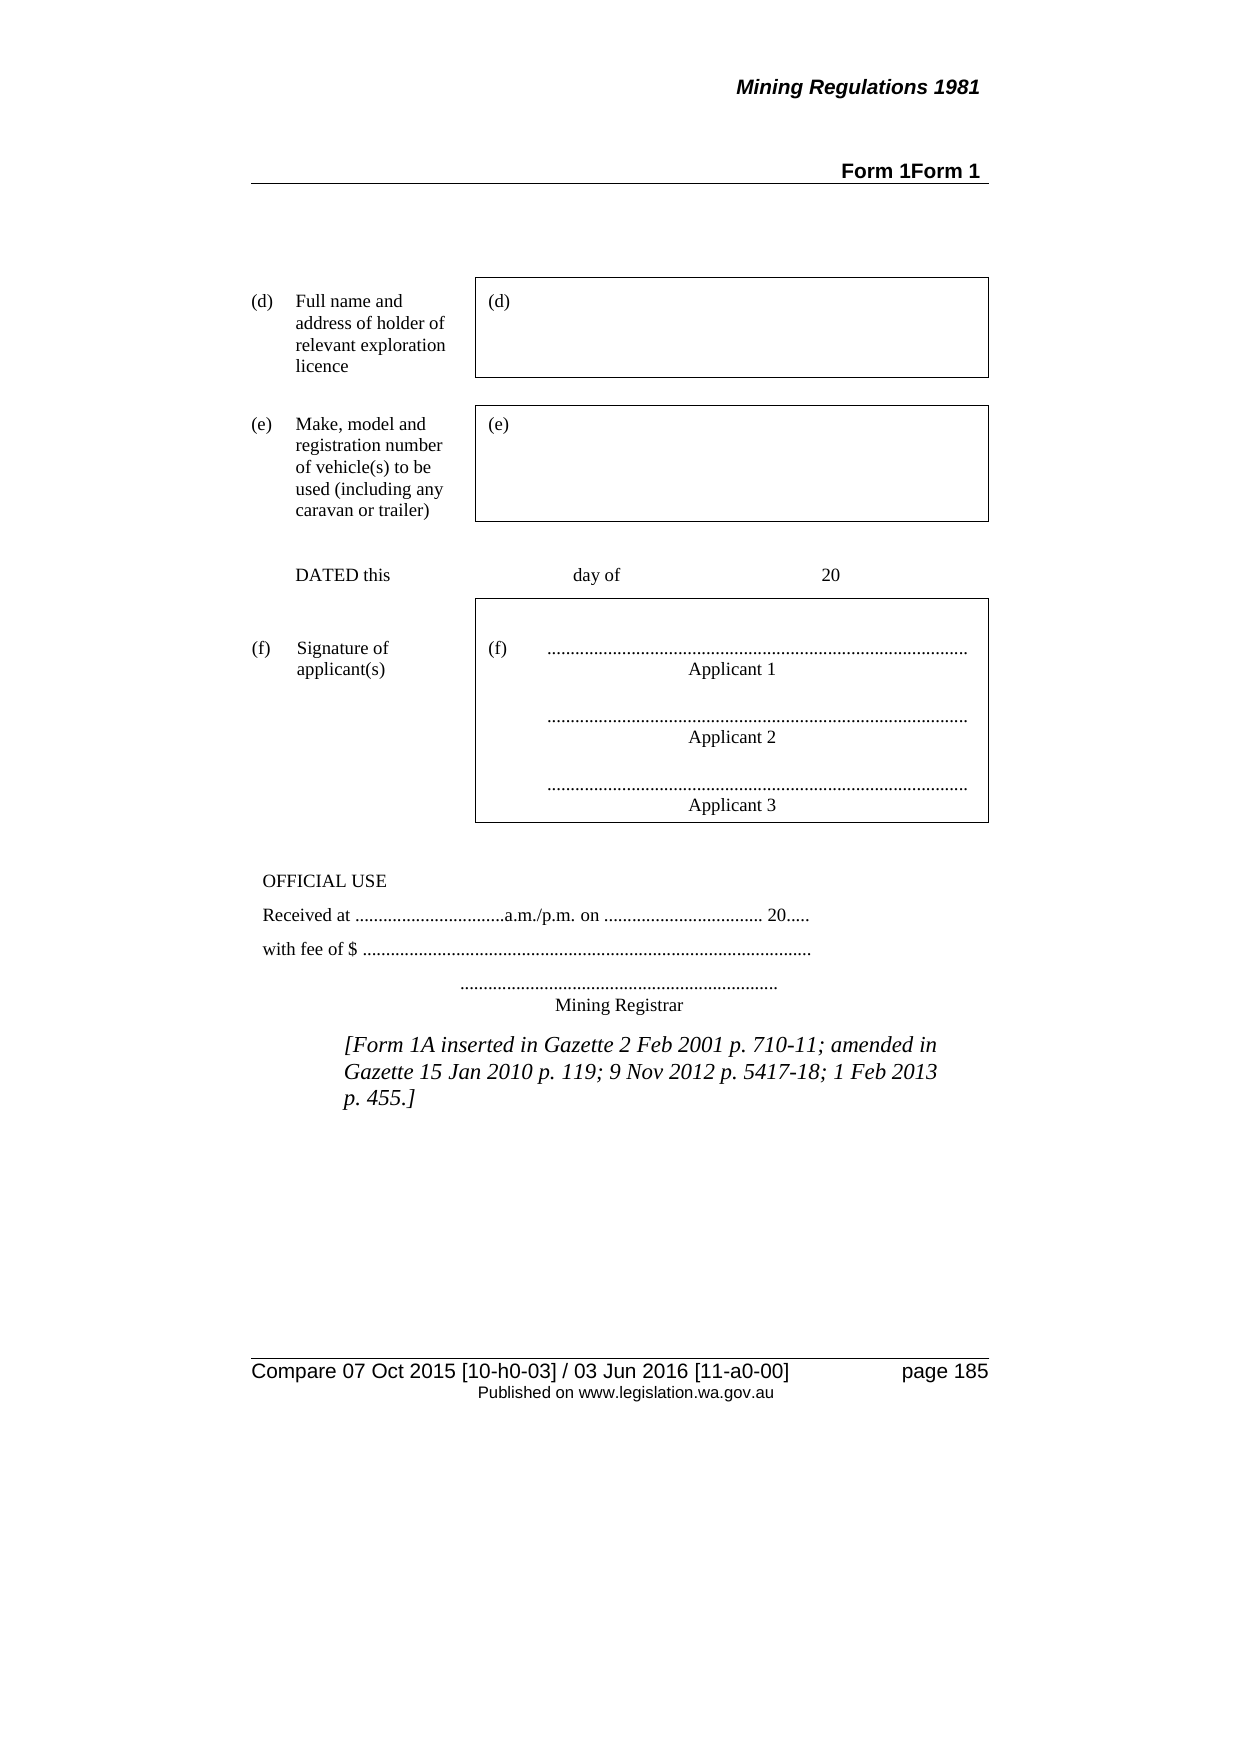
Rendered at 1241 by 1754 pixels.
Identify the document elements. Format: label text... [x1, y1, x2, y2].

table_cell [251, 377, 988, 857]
text [Form 1A inserted in Gazette 2 Feb 2001 p. 710-11; amended in Gazette 15 Jan 2010 p. 119; 9 Nov 2012 p. 5417-18; 1 Feb 2013 p. 455.] [251, 1031, 989, 1110]
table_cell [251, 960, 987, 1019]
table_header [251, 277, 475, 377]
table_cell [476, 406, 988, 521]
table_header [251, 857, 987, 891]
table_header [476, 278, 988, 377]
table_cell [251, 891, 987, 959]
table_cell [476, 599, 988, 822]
